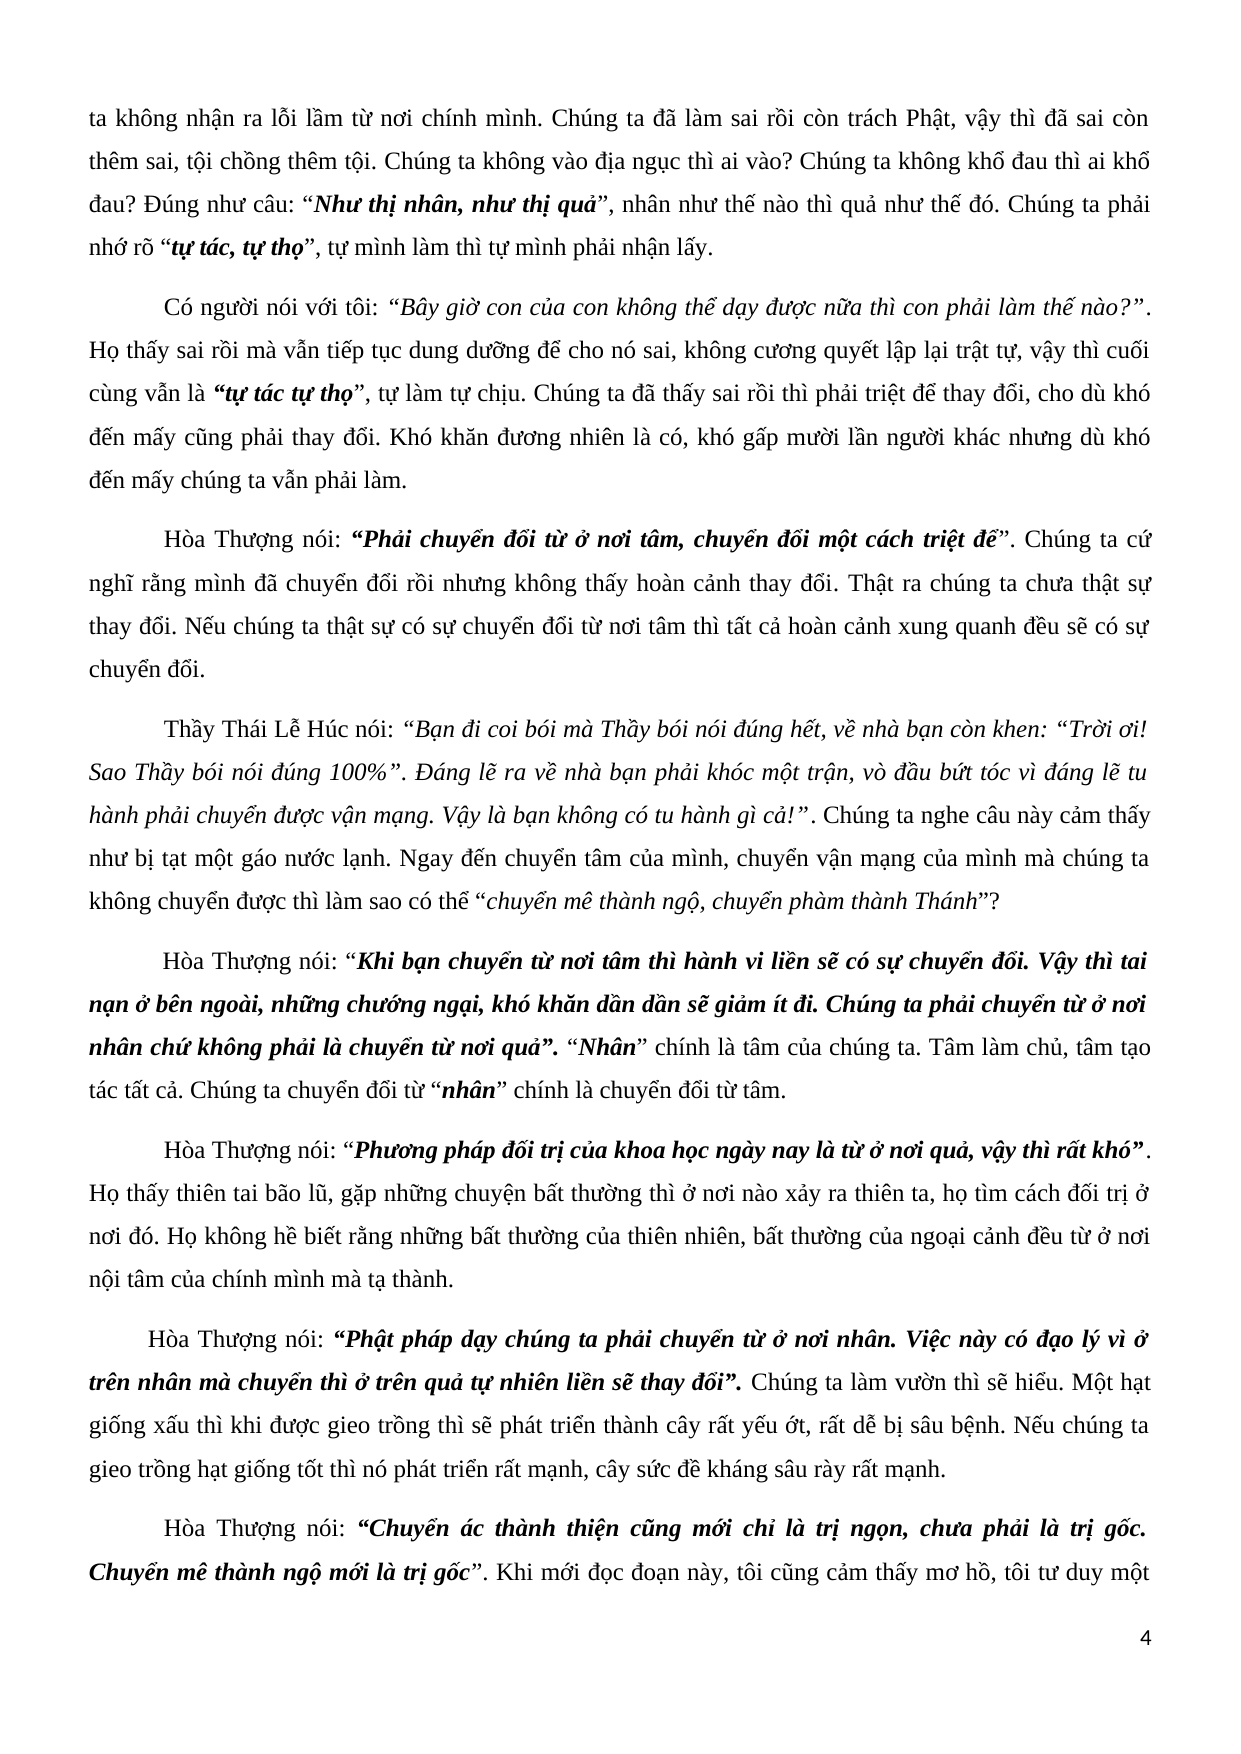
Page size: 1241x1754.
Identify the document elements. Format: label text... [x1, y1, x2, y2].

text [89, 103, 1152, 261]
text Hòa Thượng nói: “Phải chuyển đổi từ ở nơi tâm, chuyển đổi một cách triệt để”. Chúng ta cứ nghĩ rằng mình đã chuyển đổi rồi nhưng không thấy hoàn cảnh thay đổi. Thật ra chúng ta chưa thật sự thay đổi. Nếu chúng ta thật sự có sự chuyển đổi từ nơi tâm thì tất cả hoàn cảnh xung quanh đều sẽ có sự chuyển đổi. [89, 524, 1152, 683]
text Thầy Thái Lễ Húc nói: “Bạn đi coi bói mà Thầy bói nói đúng hết, về nhà bạn còn khen: “Trời ơi! Sao Thầy bói nói đúng 100%”. Đáng lẽ ra về nhà bạn phải khóc một trận, vò đầu bứt tóc vì đáng lẽ tu hành phải chuyển được vận mạng. Vậy là bạn không có tu hành gì cả!”. Chúng ta nghe câu này cảm thấy như bị tạt một gáo nước lạnh. Ngay đến chuyển tâm của mình, chuyển vận mạng của mình mà chúng ta không chuyển được thì làm sao có thể “chuyển mê thành ngộ, chuyển phàm thành Thánh”? [89, 714, 1152, 915]
text Có người nói với tôi: “Bây giờ con của con không thể dạy được nữa thì con phải làm thế nào?”. Họ thấy sai rồi mà vẫn tiếp tục dung dưỡng để cho nó sai, không cương quyết lập lại trật tự, vậy thì cuối cùng vẫn là “tự tác tự thọ”, tự làm tự chịu. Chúng ta đã thấy sai rồi thì phải triệt để thay đổi, cho dù khó đến mấy cũng phải thay đổi. Khó khăn đương nhiên là có, khó gấp mười lần người khác nhưng dù khó đến mấy chúng ta vẫn phải làm. [89, 292, 1152, 493]
text Hòa Thượng nói: “Khi bạn chuyển từ nơi tâm thì hành vi liền sẽ có sự chuyển đổi. Vậy thì tai nạn ở bên ngoài, những chướng ngại, khó khăn dần dần sẽ giảm ít đi. Chúng ta phải chuyển từ ở nơi nhân chứ không phải là chuyển từ nơi quả”. “Nhân” chính là tâm của chúng ta. Tâm làm chủ, tâm tạo tác tất cả. Chúng ta chuyển đổi từ “nhân” chính là chuyển đổi từ tâm. [89, 946, 1152, 1104]
text Hòa Thượng nói: “Phương pháp đối trị của khoa học ngày nay là từ ở nơi quả, vậy thì rất khó”. Họ thấy thiên tai bão lũ, gặp những chuyện bất thường thì ở nơi nào xảy ra thiên ta, họ tìm cách đối trị ở nơi đó. Họ không hề biết rằng những bất thường của thiên nhiên, bất thường của ngoại cảnh đều từ ở nơi nội tâm của chính mình mà tạ thành. [89, 1135, 1152, 1293]
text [89, 1513, 1152, 1585]
text Hòa Thượng nói: “Phật pháp dạy chúng ta phải chuyển từ ở nơi nhân. Việc này có đạo lý vì ở trên nhân mà chuyển thì ở trên quả tự nhiên liền sẽ thay đổi”. Chúng ta làm vườn thì sẽ hiểu. Một hạt giống xấu thì khi được gieo trồng thì sẽ phát triển thành cây rất yếu ớt, rất dễ bị sâu bệnh. Nếu chúng ta gieo trồng hạt giống tốt thì nó phát triển rất mạnh, cây sức đề kháng sâu rày rất mạnh. [89, 1324, 1152, 1482]
